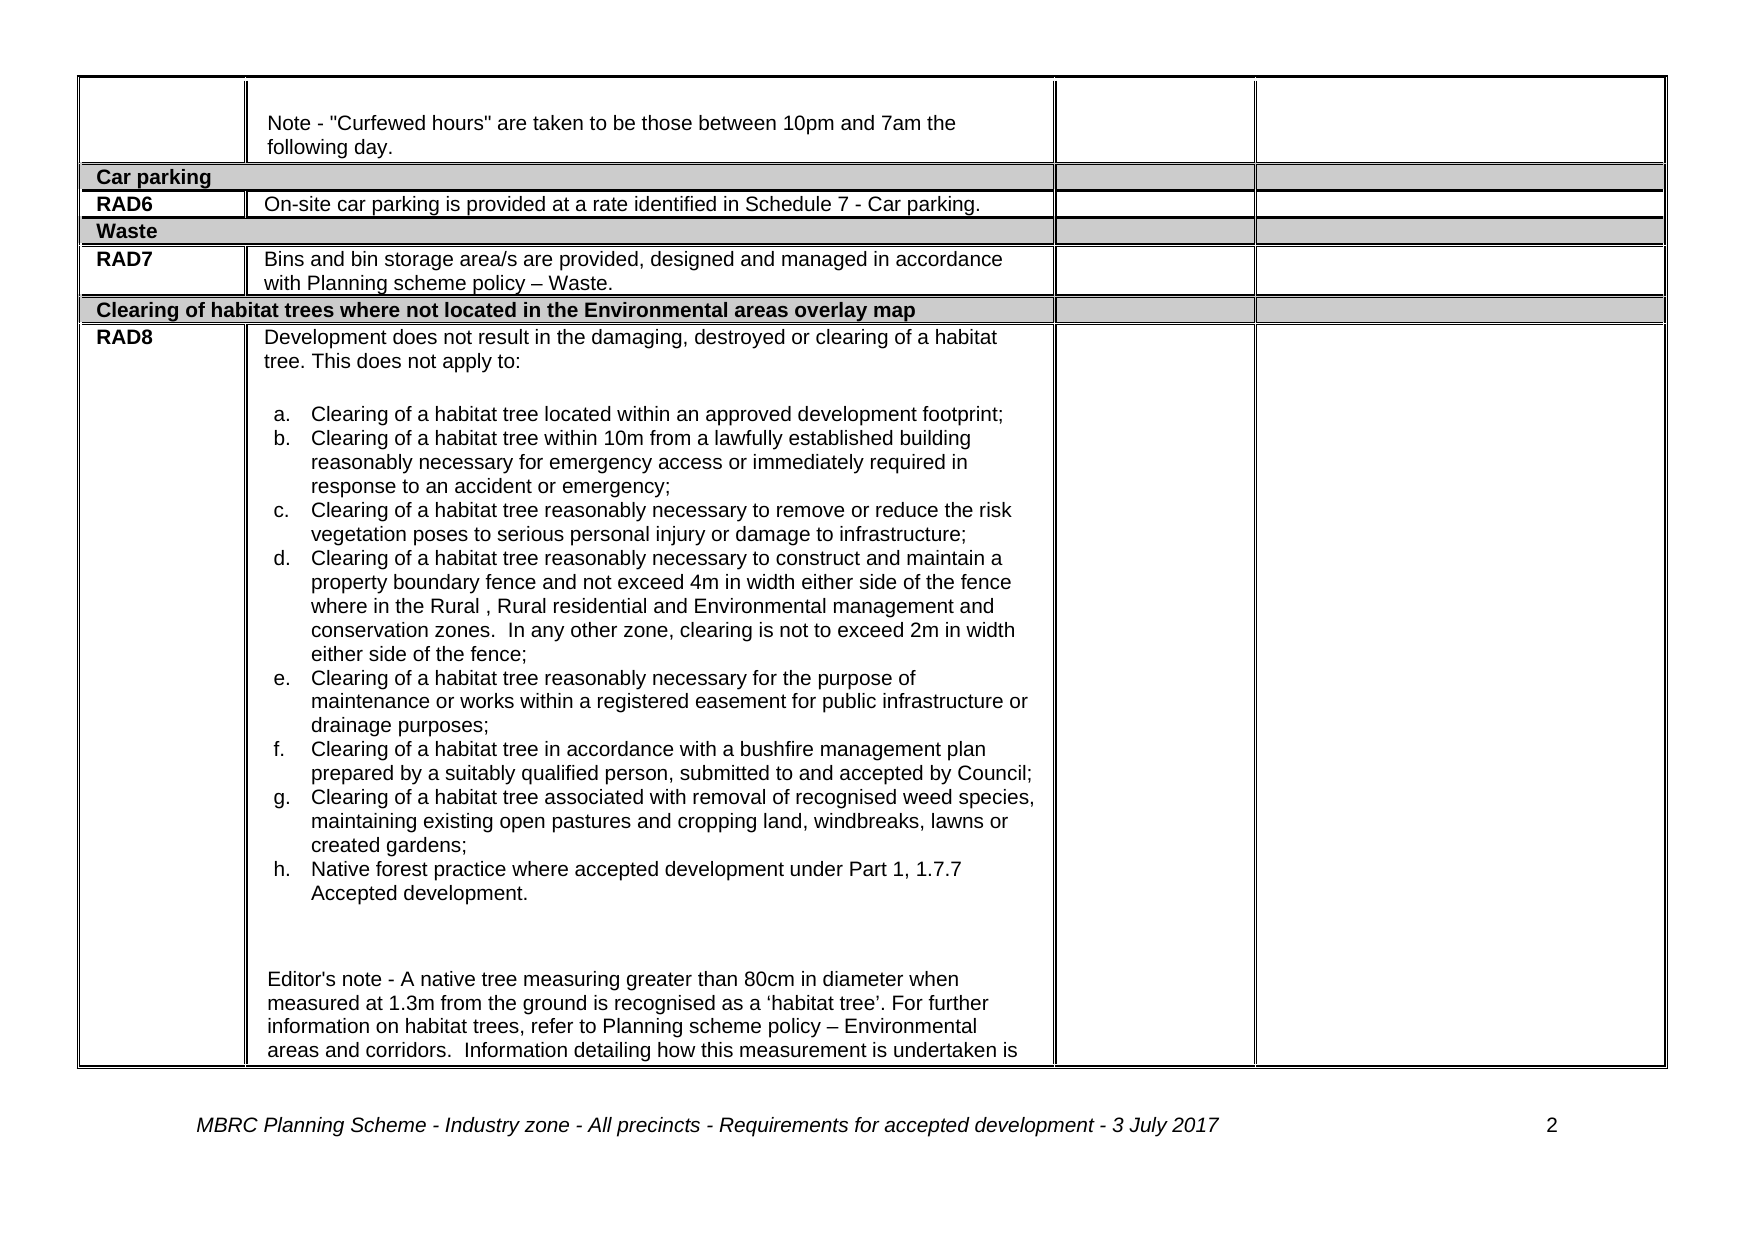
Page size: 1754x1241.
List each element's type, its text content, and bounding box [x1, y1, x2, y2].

table_cell [1055, 78, 1256, 162]
table_cell [1257, 189, 1664, 216]
table_cell RAD7 [80, 243, 244, 294]
table_cell [1057, 298, 1254, 322]
table_cell On-site car parking is provided at a rate identified in Schedule 7 - Car parking. [248, 192, 1053, 216]
table_cell Car parking [78, 162, 1055, 189]
table_cell [1257, 216, 1664, 243]
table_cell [246, 77, 1055, 162]
table_cell [1055, 325, 1256, 1065]
table_cell RAD5 [80, 77, 246, 162]
table_cell [1057, 165, 1254, 189]
table_cell [1257, 243, 1665, 294]
table_cell RAD6 [80, 189, 244, 216]
table_cell [1057, 219, 1254, 243]
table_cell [246, 322, 1055, 1065]
table_cell [1057, 192, 1254, 216]
table_cell [1256, 162, 1666, 189]
table_cell RAD8 [78, 322, 246, 1065]
table_cell [1256, 322, 1666, 1065]
table_cell [1057, 247, 1254, 294]
table_cell [1256, 78, 1664, 162]
table_cell Clearing of habitat trees where not located in the Environmental areas overlay map [80, 294, 1053, 322]
table_cell Waste [80, 216, 1053, 243]
table_cell Bins and bin storage area/s are provided, designed and managed in accordance with Planning scheme policy – Waste. [248, 247, 1053, 294]
table_cell [1257, 294, 1665, 322]
